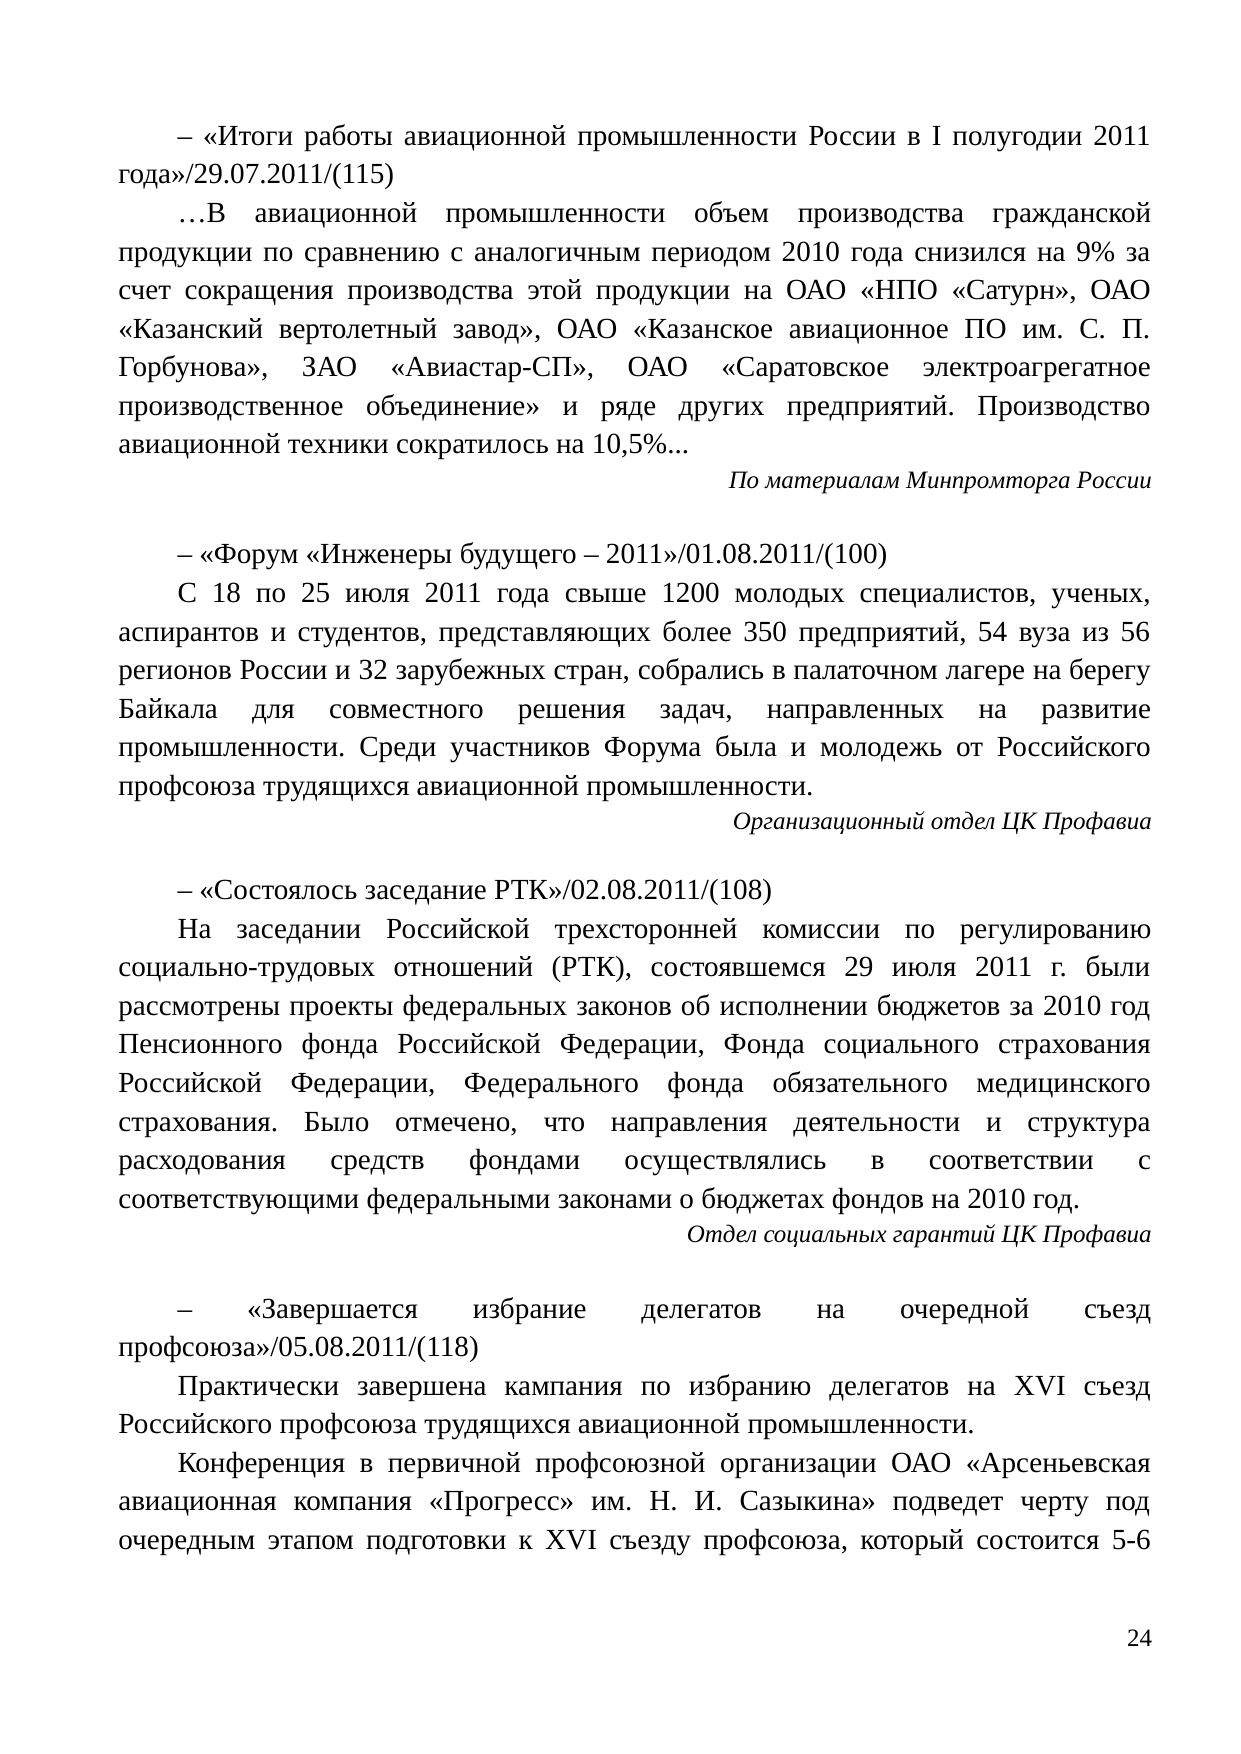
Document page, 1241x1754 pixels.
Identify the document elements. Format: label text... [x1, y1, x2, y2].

text На заседании Российской трехсторонней комиссии по регулированию социально-трудовых отношений (РТК), состоявшемся 29 июля 2011 г. были рассмотрены проекты федеральных законов об исполнении бюджетов за 2010 год Пенсионного фонда Российской Федерации, Фонда социального страхования Российской Федерации, Федерального фонда обязательного медицинского страхования. Было отмечено, что направления деятельности и структура расходования средств фондами осуществлялись в соответствии с соответствующими федеральными законами о бюджетах фондов на 2010 год. [118, 911, 1152, 1214]
text Отдел социальных гарантий ЦК Профавиа [118, 1219, 1152, 1248]
text По материалам Минпромторга России [118, 465, 1152, 494]
text C 18 по 25 июля 2011 года свыше 1200 молодых специалистов, ученых, аспирантов и студентов, представляющих более 350 предприятий, 54 вуза из 56 регионов России и 32 зарубежных стран, собрались в палаточном лагере на берегу Байкала для совместного решения задач, направленных на развитие промышленности. Среди участников Форума была и молодежь от Российского профсоюза трудящихся авиационной промышленности. [118, 575, 1152, 801]
text – «Завершается избрание делегатов на очередной съезд профсоюза»/05.08.2011/(118) [118, 1291, 1152, 1363]
text – «Состоялось заседание РТК»/02.08.2011/(108) [118, 872, 1152, 906]
text – «Форум «Инженеры будущего – 2011»/01.08.2011/(100) [118, 537, 1152, 570]
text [118, 1445, 1152, 1556]
text Практически завершена кампания по избранию делегатов на XVI съезд Российского профсоюза трудящихся авиационной промышленности. [118, 1368, 1152, 1440]
text …В авиационной промышленности объем производства гражданской продукции по сравнению с аналогичным периодом 2010 года снизился на 9% за счет сокращения производства этой продукции на ОАО «НПО «Сатурн», ОАО «Казанский вертолетный завод», ОАО «Казанское авиационное ПО им. С. П. Горбунова», ЗАО «Авиастар-СП», ОАО «Саратовское электроагрегатное производственное объединение» и ряде других предприятий. Производство авиационной техники сократилось на 10,5%... [118, 195, 1152, 460]
text Организационный отдел ЦК Профавиа [118, 806, 1152, 835]
text – «Итоги работы авиационной промышленности России в I полугодии 2011 года»/29.07.2011/(115) [118, 118, 1152, 190]
